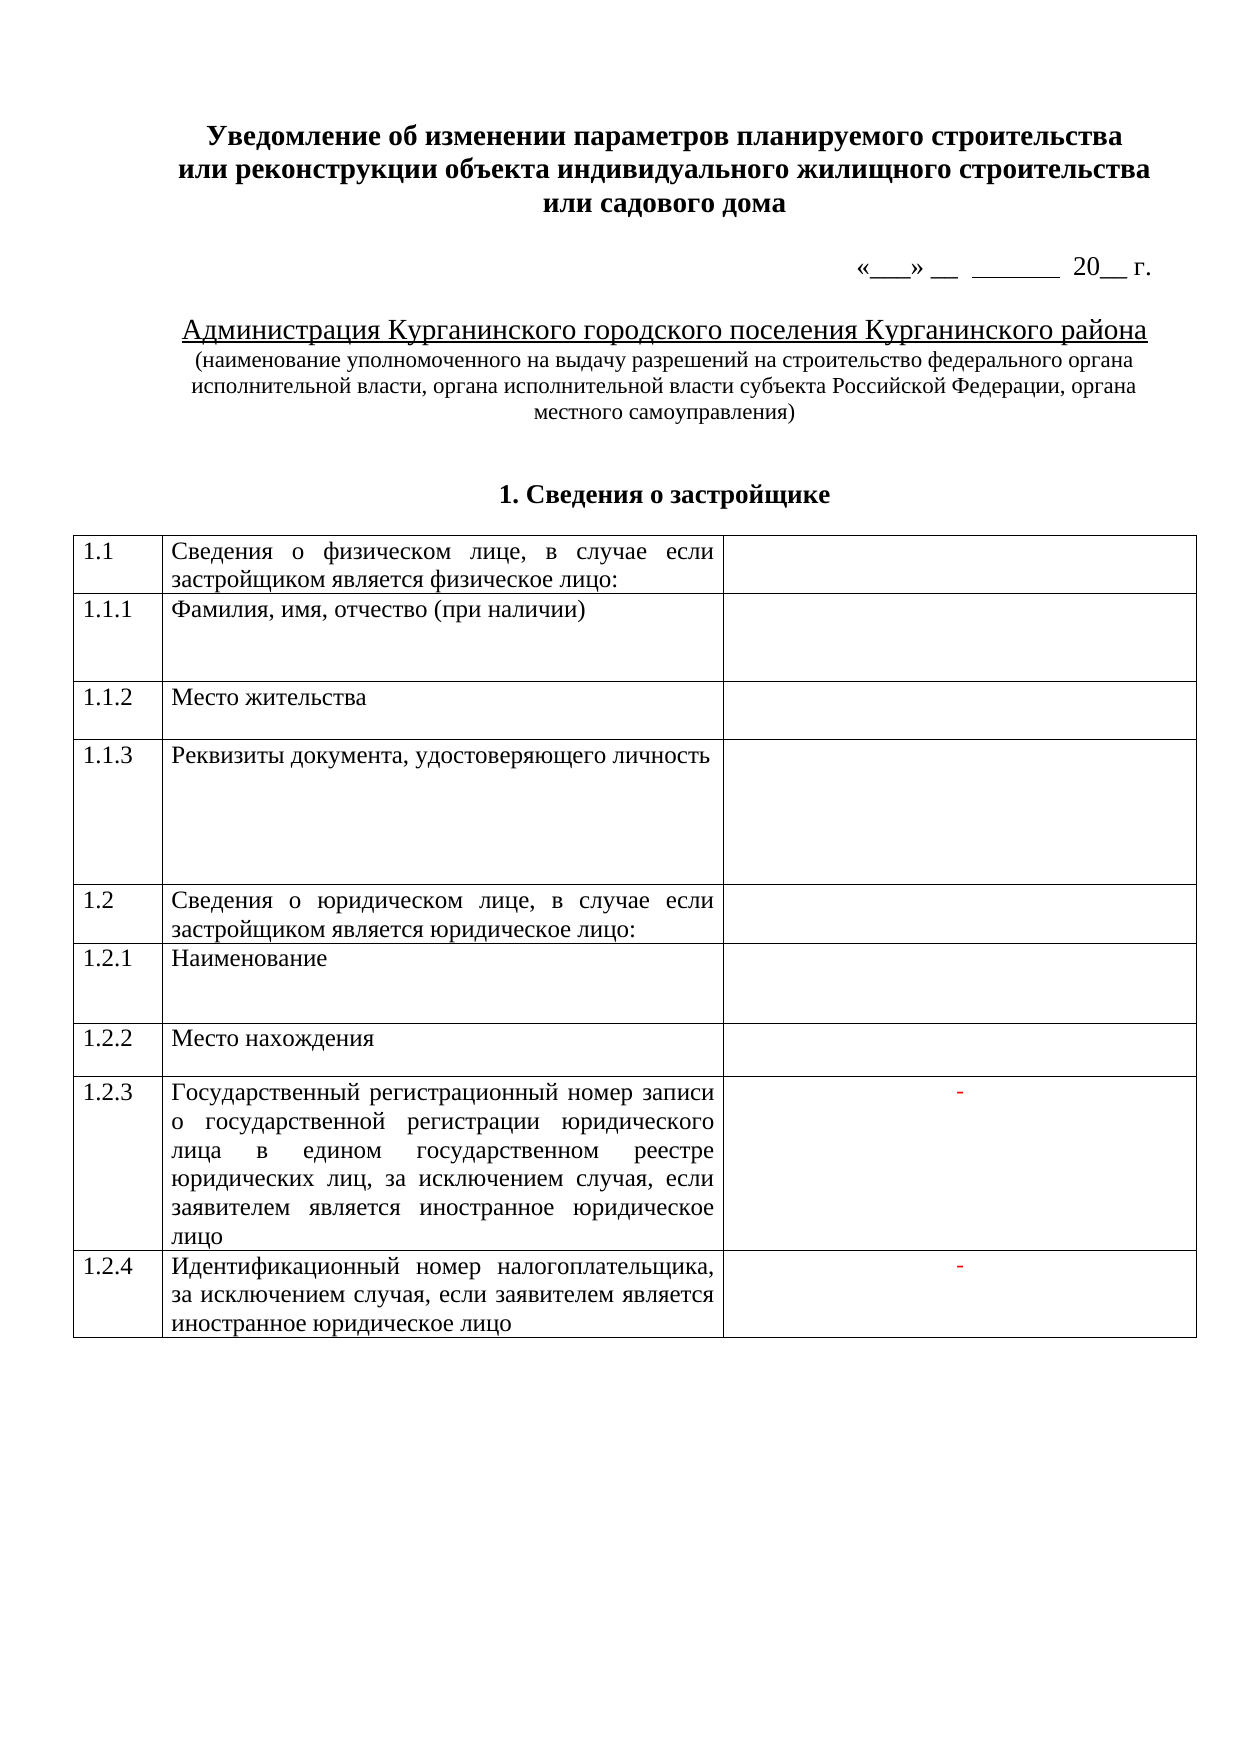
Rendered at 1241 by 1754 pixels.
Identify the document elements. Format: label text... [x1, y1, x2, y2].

table_cell [724, 594, 1196, 681]
table_cell 1.2.4 [74, 1251, 162, 1337]
table_cell [724, 1024, 1196, 1076]
table_cell Идентификационный номер налогоплательщика, за исключением случая, если заявителем является иностранное юридическое лицо [163, 1251, 723, 1337]
text Администрация Курганинского городского поселения Курганинского района (наименование уполномоченного на выдачу разрешений на строительство федерального органа исполнительной власти, органа исполнительной власти субъекта Российской Федерации, органа местного самоуправления) [177, 312, 1152, 425]
table_cell Место жительства [163, 682, 723, 739]
table_cell [724, 682, 1196, 739]
table_header [724, 536, 1196, 593]
table_cell Фамилия, имя, отчество (при наличии) [163, 594, 723, 681]
table_cell Государственный регистрационный номер записи о государственной регистрации юридического лица в едином государственном реестре юридических лиц, за исключением случая, если заявителем является иностранное юридическое лицо [163, 1077, 723, 1250]
text Уведомление об изменении параметров планируемого строительства или реконструкции объекта индивидуального жилищного строительства или садового дома [177, 118, 1152, 219]
table_cell 1.2.1 [74, 944, 162, 1022]
table_cell - [724, 1251, 1196, 1337]
table_cell [724, 885, 1196, 942]
table_cell [724, 740, 1196, 884]
table_cell 1.1.1 [74, 594, 162, 681]
table_cell Сведения о юридическом лице, в случае если застройщиком является юридическое лицо: [163, 885, 723, 942]
text «___» __ 20__ г. [177, 250, 1152, 281]
table_cell 1.1.3 [74, 740, 162, 884]
table_header Сведения о физическом лице, в случае если застройщиком является физическое лицо: [163, 536, 723, 593]
table_cell Реквизиты документа, удостоверяющего личность [163, 740, 723, 884]
table_cell 1.2 [74, 885, 162, 942]
table_cell [724, 944, 1196, 1022]
table_cell 1.1.2 [74, 682, 162, 739]
table_cell Место нахождения [163, 1024, 723, 1076]
table_cell Наименование [163, 944, 723, 1022]
table_cell 1.2.2 [74, 1024, 162, 1076]
text 1. Сведения о застройщике [177, 478, 1152, 510]
table_cell 1.2.3 [74, 1077, 162, 1250]
table_cell - [724, 1077, 1196, 1250]
table_header 1.1 [74, 536, 162, 593]
